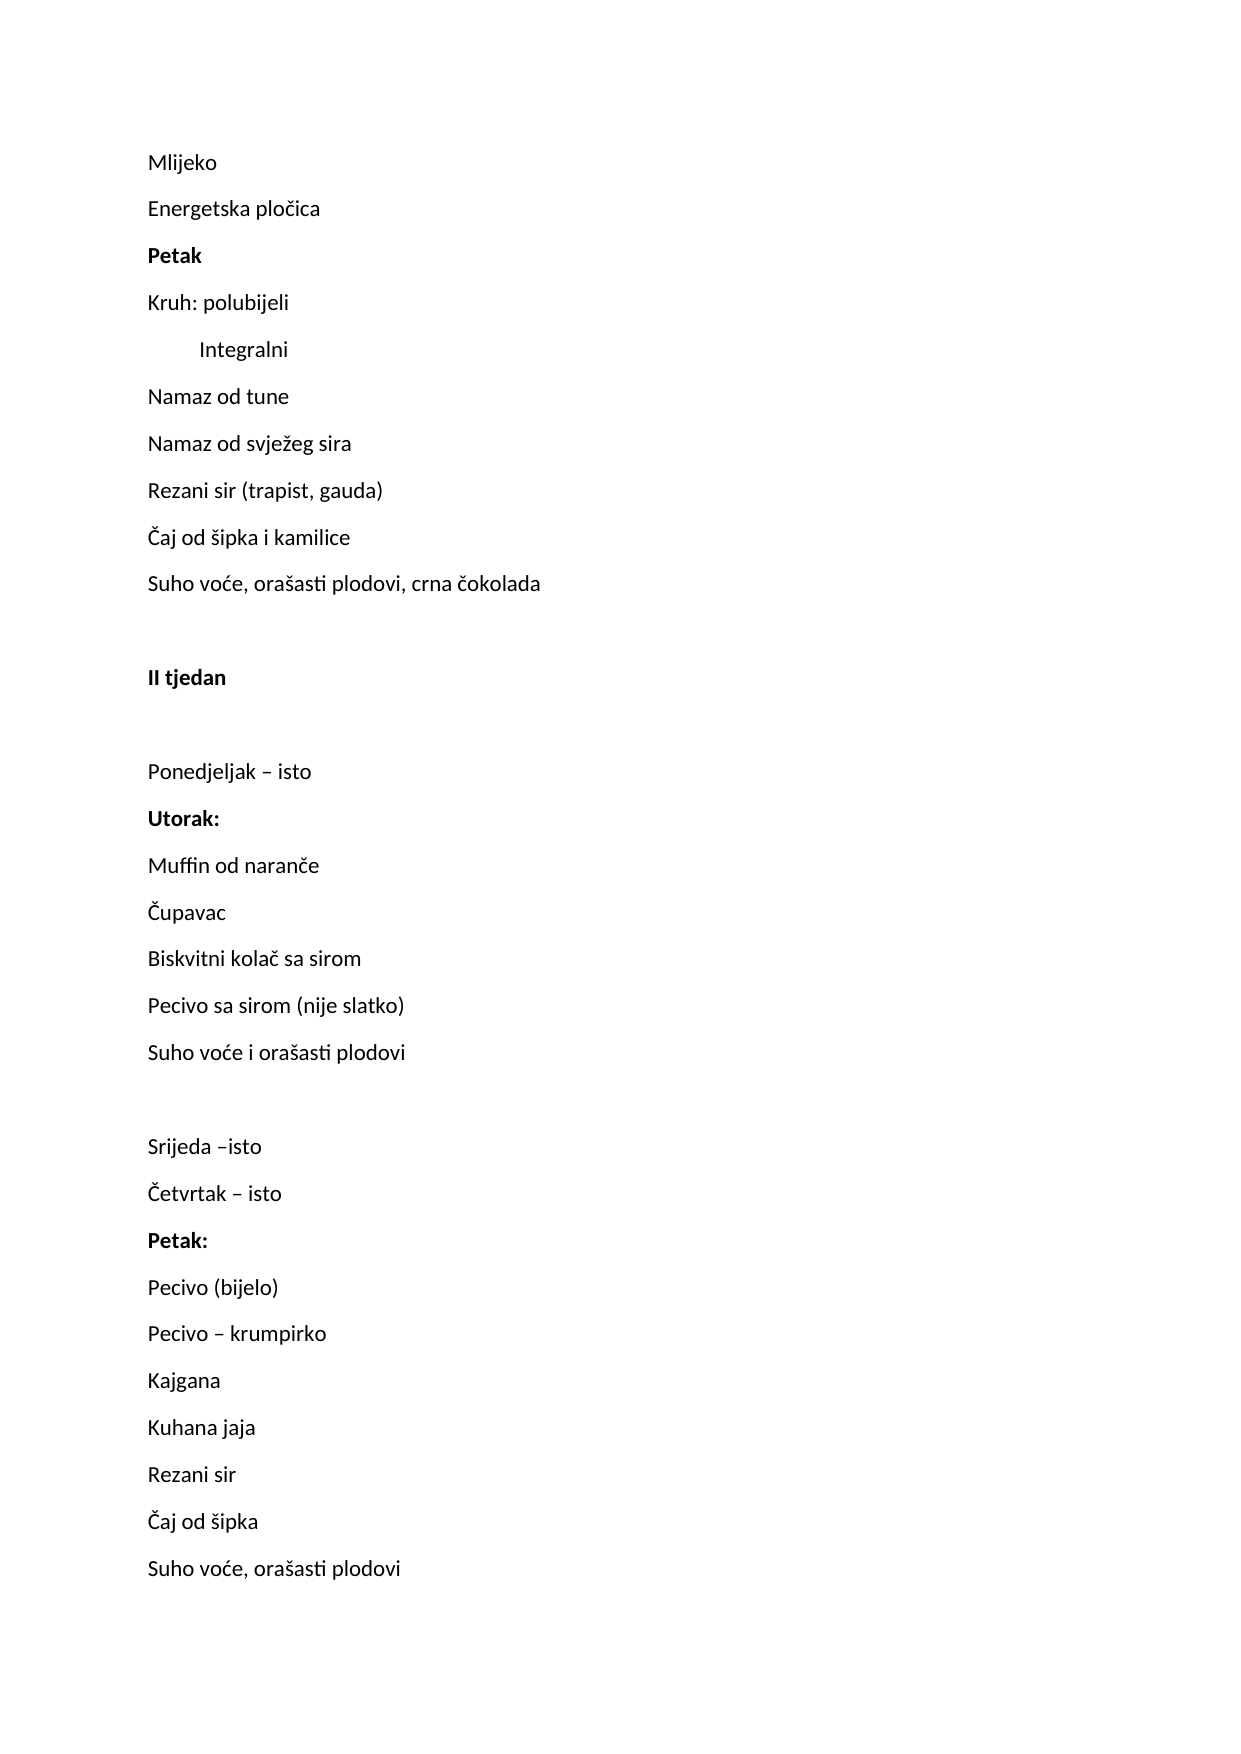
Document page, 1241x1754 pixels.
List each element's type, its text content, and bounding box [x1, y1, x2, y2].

text Integralni [148, 335, 1093, 363]
text Kruh: polubijeli [148, 288, 1093, 316]
text Petak [148, 241, 1093, 269]
text Srijeda –isto [148, 1132, 1093, 1160]
text Suho voće i orašasti plodovi [148, 1038, 1093, 1066]
text Utorak: [148, 804, 1093, 832]
text Namaz od svježeg sira [148, 429, 1093, 457]
text Pecivo (bijelo) [148, 1273, 1093, 1301]
text Čupavac [148, 898, 1093, 926]
text Muffin od naranče [148, 851, 1093, 879]
text Kuhana jaja [148, 1413, 1093, 1441]
text Suho voće, orašasti plodovi [148, 1554, 1093, 1582]
text Čaj od šipka [148, 1507, 1093, 1535]
text Četvrtak – isto [148, 1179, 1093, 1207]
text Namaz od tune [148, 382, 1093, 410]
text Kajgana [148, 1366, 1093, 1394]
text Biskvitni kolač sa sirom [148, 944, 1093, 972]
text Pecivo sa sirom (nije slatko) [148, 991, 1093, 1019]
text Čaj od šipka i kamilice [148, 523, 1093, 551]
text Energetska pločica [148, 194, 1093, 222]
text Suho voće, orašasti plodovi, crna čokolada [148, 569, 1093, 597]
text Rezani sir [148, 1460, 1093, 1488]
text II tjedan [148, 663, 1093, 691]
text Mlijeko [148, 148, 1093, 176]
text Ponedjeljak – isto [148, 757, 1093, 785]
text Pecivo – krumpirko [148, 1319, 1093, 1347]
text Petak: [148, 1226, 1093, 1254]
text Rezani sir (trapist, gauda) [148, 476, 1093, 504]
